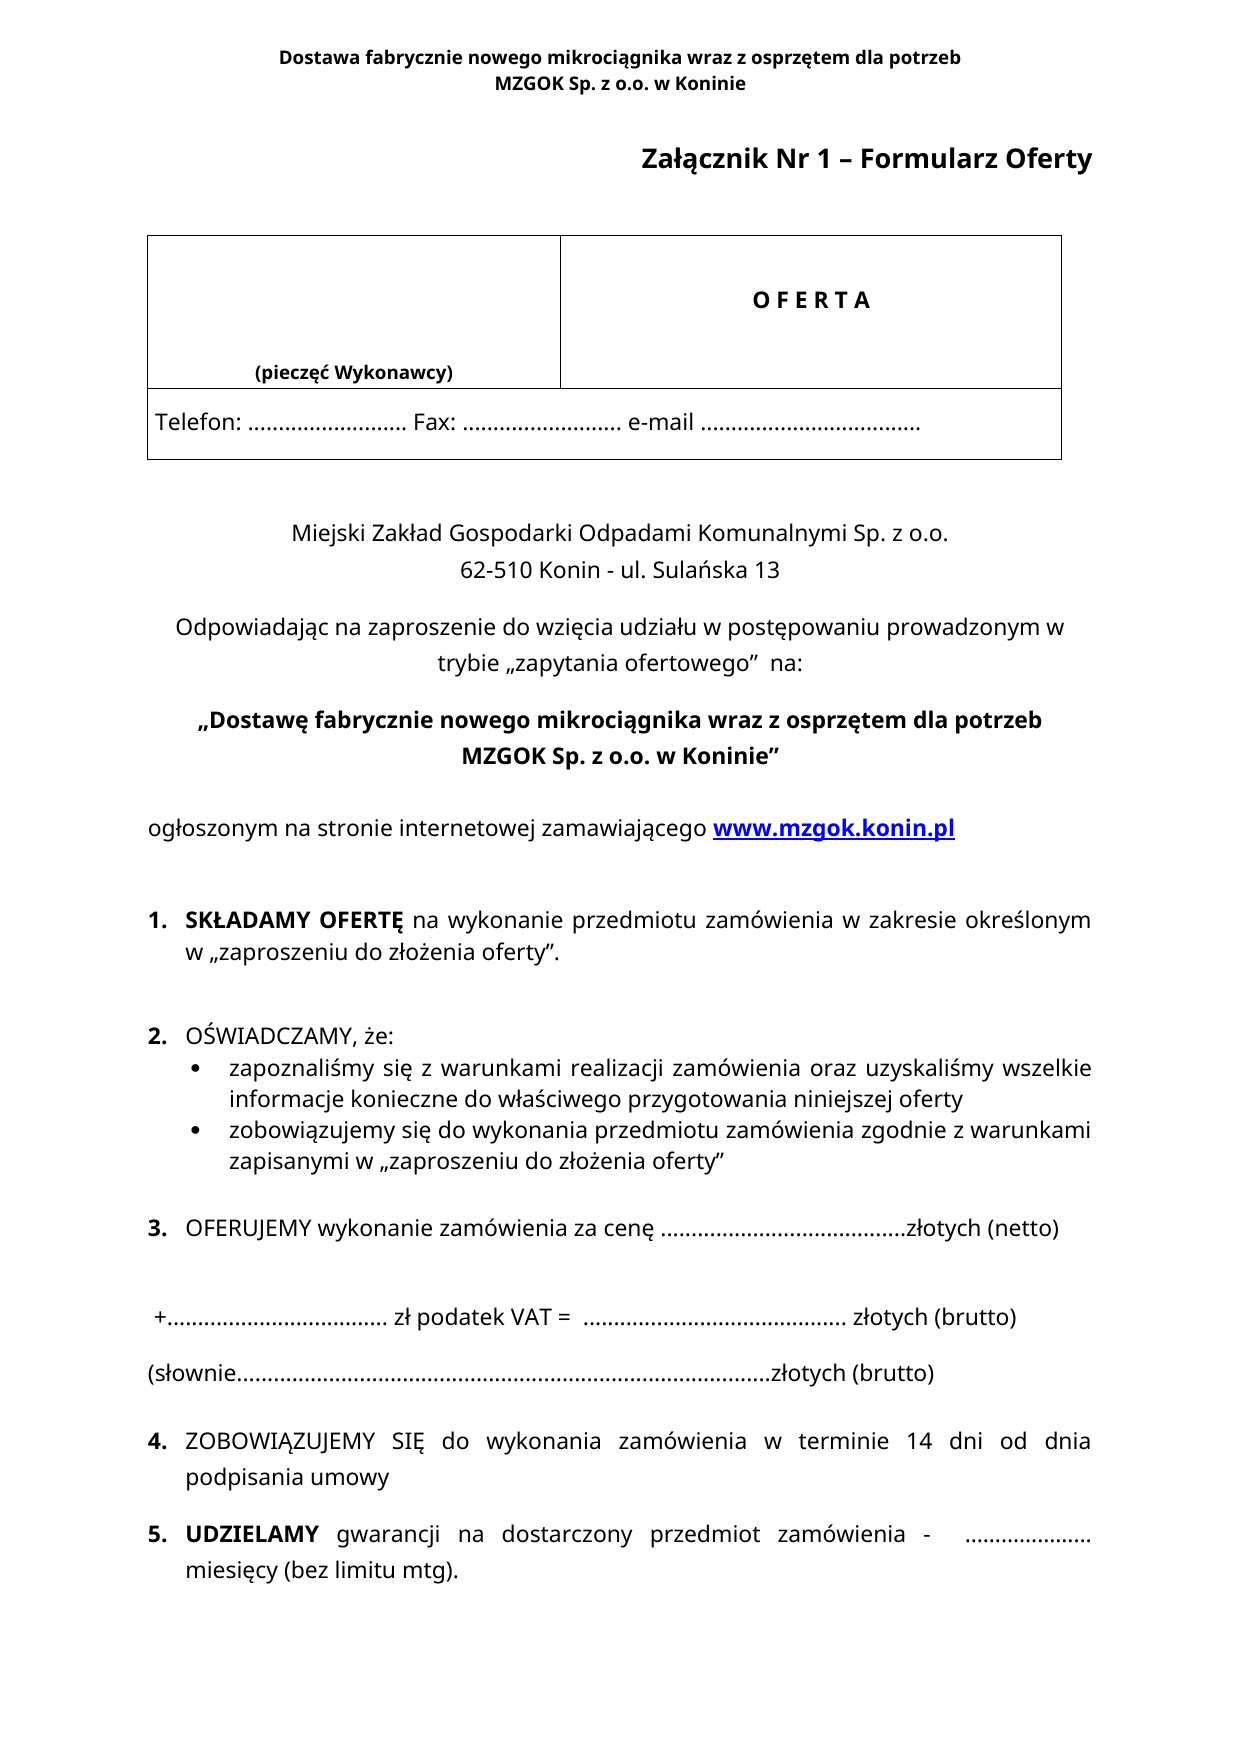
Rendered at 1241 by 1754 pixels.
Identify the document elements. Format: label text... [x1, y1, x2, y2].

text Odpowiadając na zaproszenie do wzięcia udziału w postępowaniu prowadzonym w trybie „zapytania ofertowego” na: [148, 611, 1093, 678]
text MZGOK Sp. z o.o. w Koninie” [148, 739, 1093, 771]
list OŚWIADCZAMY, że: [148, 1020, 1093, 1051]
list zapoznaliśmy się z warunkami realizacji zamówienia oraz uzyskaliśmy wszelkie informacje konieczne do właściwego przygotowania niniejszej oferty [191, 1051, 1093, 1114]
list UDZIELAMY gwarancji na dostarczony przedmiot zamówienia - ………………… miesięcy (bez limitu mtg). [148, 1518, 1093, 1585]
text ogłoszonym na stronie internetowej zamawiającego www.mzgok.konin.pl [148, 811, 1093, 843]
subtitle Miejski Zakład Gospodarki Odpadami Komunalnymi Sp. z o.o. [148, 517, 1093, 548]
text (słownie.......................................................................................złotych (brutto) [148, 1357, 1093, 1388]
table_header O F E R T A [561, 236, 1061, 388]
list OFERUJEMY wykonanie zamówienia za cenę ........................................złotych (netto) [148, 1212, 1093, 1244]
list zobowiązujemy się do wykonania przedmiotu zamówienia zgodnie z warunkami zapisanymi w „zaproszeniu do złożenia oferty” [191, 1114, 1093, 1176]
text 62-510 Konin - ul. Sulańska 13 [148, 554, 1093, 585]
list ZOBOWIĄZUJEMY SIĘ do wykonania zamówienia w terminie 14 dni od dnia podpisania umowy [148, 1425, 1093, 1492]
text „Dostawę fabrycznie nowego mikrociągnika wraz z osprzętem dla potrzeb [148, 704, 1093, 735]
text +.................................... zł podatek VAT = ........................................... złotych (brutto) [148, 1300, 1093, 1332]
table_cell Telefon: .......................... Fax: .......................... e-mail .................................... [148, 389, 1061, 458]
list SKŁADAMY OFERTĘ na wykonanie przedmiotu zamówienia w zakresie określonym w „zaproszeniu do złożenia oferty”. [148, 904, 1093, 967]
table_header (pieczęć Wykonawcy) [148, 236, 560, 388]
subtitle Załącznik Nr 1 – Formularz Oferty [148, 139, 1093, 176]
